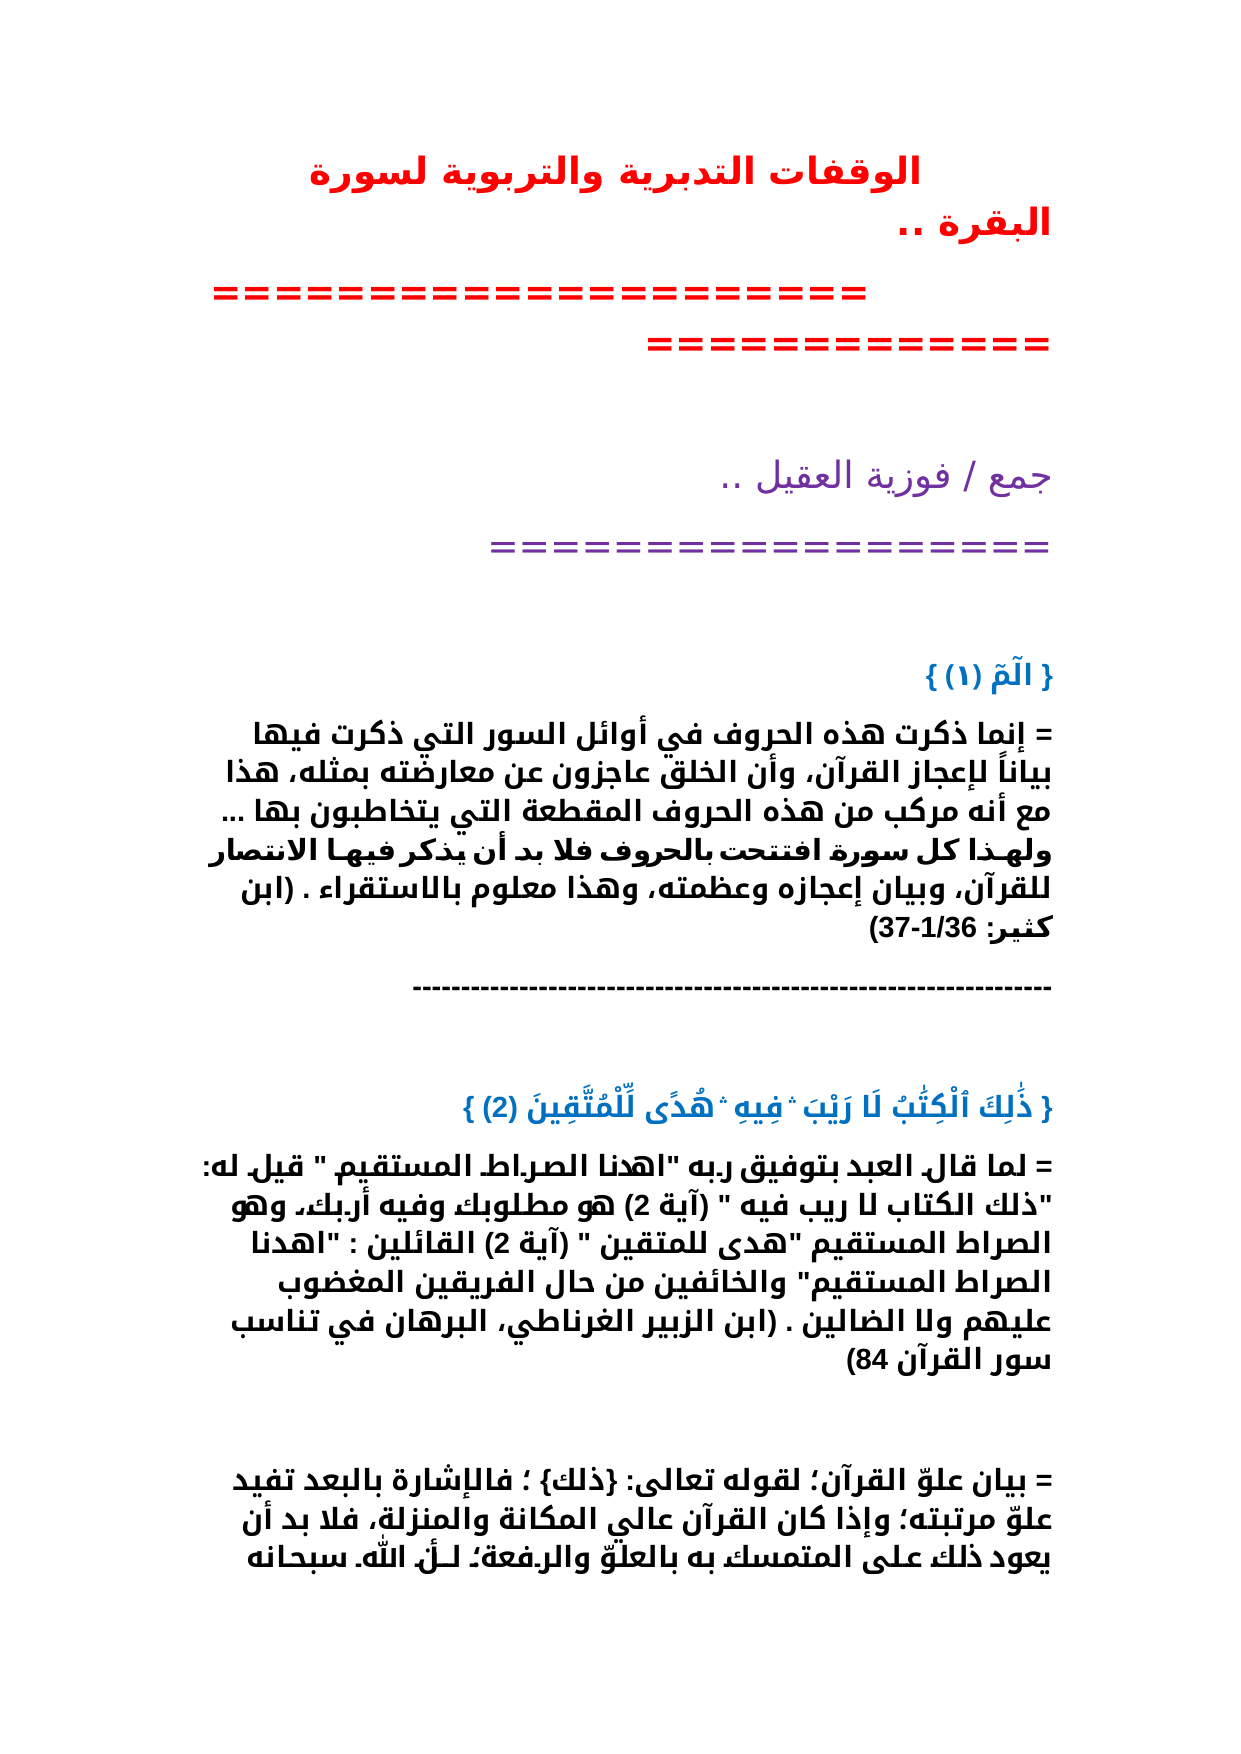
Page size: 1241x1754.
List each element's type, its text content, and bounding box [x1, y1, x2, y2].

text { ذَٰلِكَ ٱلْكِتَٰبُ لَا رَيْبَ ۛ فِيهِ ۛ هُدًى لِّلْمُتَّقِينَ (2) } [187, 1090, 1053, 1124]
text ================== [187, 525, 1053, 568]
text الوقفات التدبرية والتربوية لسورة البقرة .. [187, 150, 1053, 244]
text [187, 1463, 1053, 1574]
text = إنما ذكرت هذه الحروف في أوائل السور التي ذكرت فيها بياناً لإعجاز القرآن، وأن الخلق عاجزون عن معارضته بمثله، هذا مع أنه مركب من هذه الحروف المقطعة التي يتخاطبون بها ... ولهذا كل سورة افتتحت بالحروف فلا بد أن يذكر فيها الانتصار للقرآن، وبيان إعجازه وعظمته، وهذا معلوم بالاستقراء . (ابن كثير: 1/36-37) [187, 717, 1053, 943]
text { الٓمٓ ﴿١﴾ } [187, 657, 1053, 691]
text جمع / فوزية العقيل .. [187, 454, 1053, 497]
text ------------------------------------------------------------------ [187, 969, 1053, 1002]
text ================================== [187, 271, 1053, 365]
text = لما قال العبد بتوفيق ربه "اهدنا الصراط المستقيم " قيل له: "ذلك الكتاب لا ريب فيه " (آية 2) هو مطلوبك وفيه أربك، وهو الصراط المستقيم "هدى للمتقين " (آية 2) القائلين : "اهدنا الصراط المستقيم" والخائفين من حال الفريقين المغضوب عليهم ولا الضالين . (ابن الزبير الغرناطي، البرهان في تناسب سور القرآن 84) [187, 1149, 1053, 1376]
